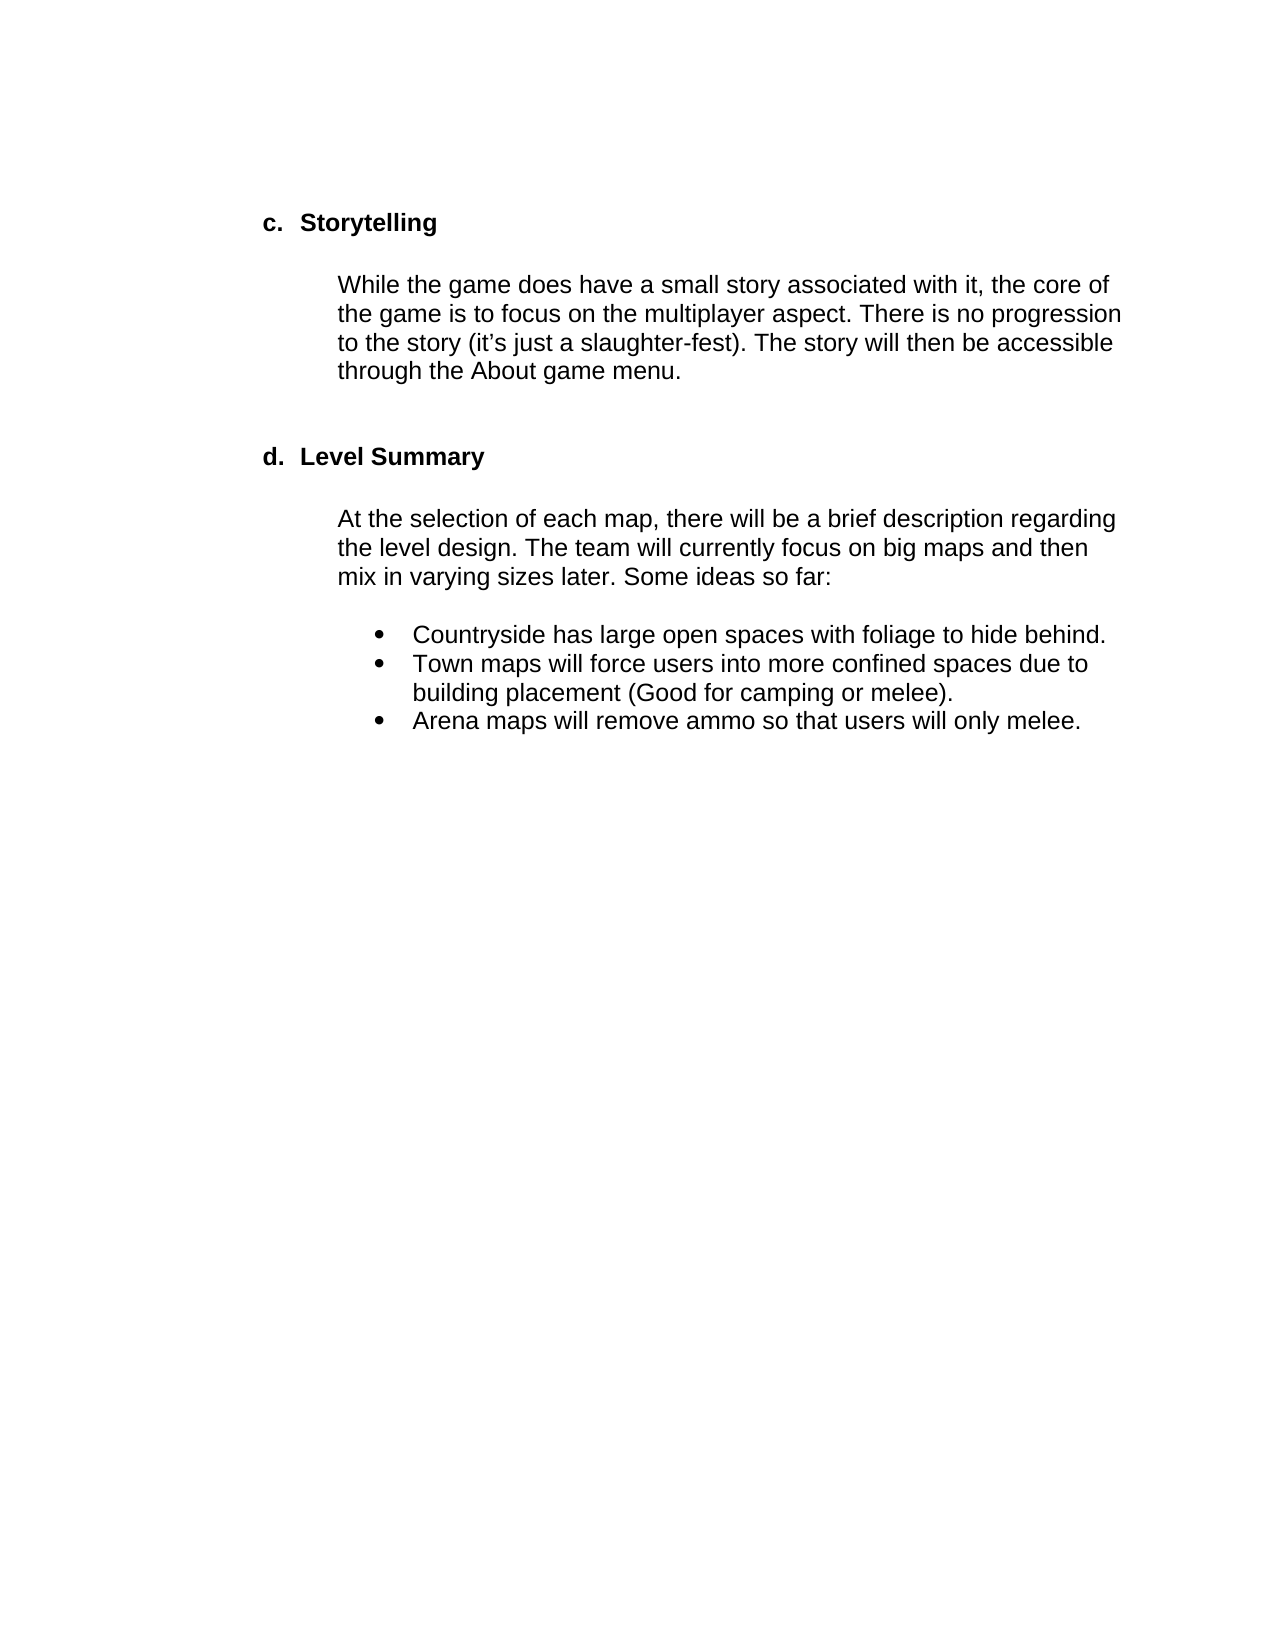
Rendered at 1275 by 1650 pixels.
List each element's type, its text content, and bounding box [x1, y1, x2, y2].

list Arena maps will remove ammo so that users will only melee. [375, 706, 1125, 735]
subtitle Storytelling [262, 208, 1125, 237]
list Town maps will force users into more confined spaces due to building placement (Good for camping or melee). [375, 649, 1125, 706]
list Countryside has large open spaces with foliage to hide behind. [375, 620, 1125, 649]
subtitle Level Summary [262, 442, 1125, 471]
text At the selection of each map, there will be a brief description regarding the level design. The team will currently focus on big maps and then mix in varying sizes later. Some ideas so far: [337, 504, 1125, 591]
text While the game does have a small story associated with it, the core of the game is to focus on the multiplayer aspect. There is no progression to the story (it’s just a slaughter-fest). The story will then be accessible through the About game menu. [337, 270, 1125, 413]
